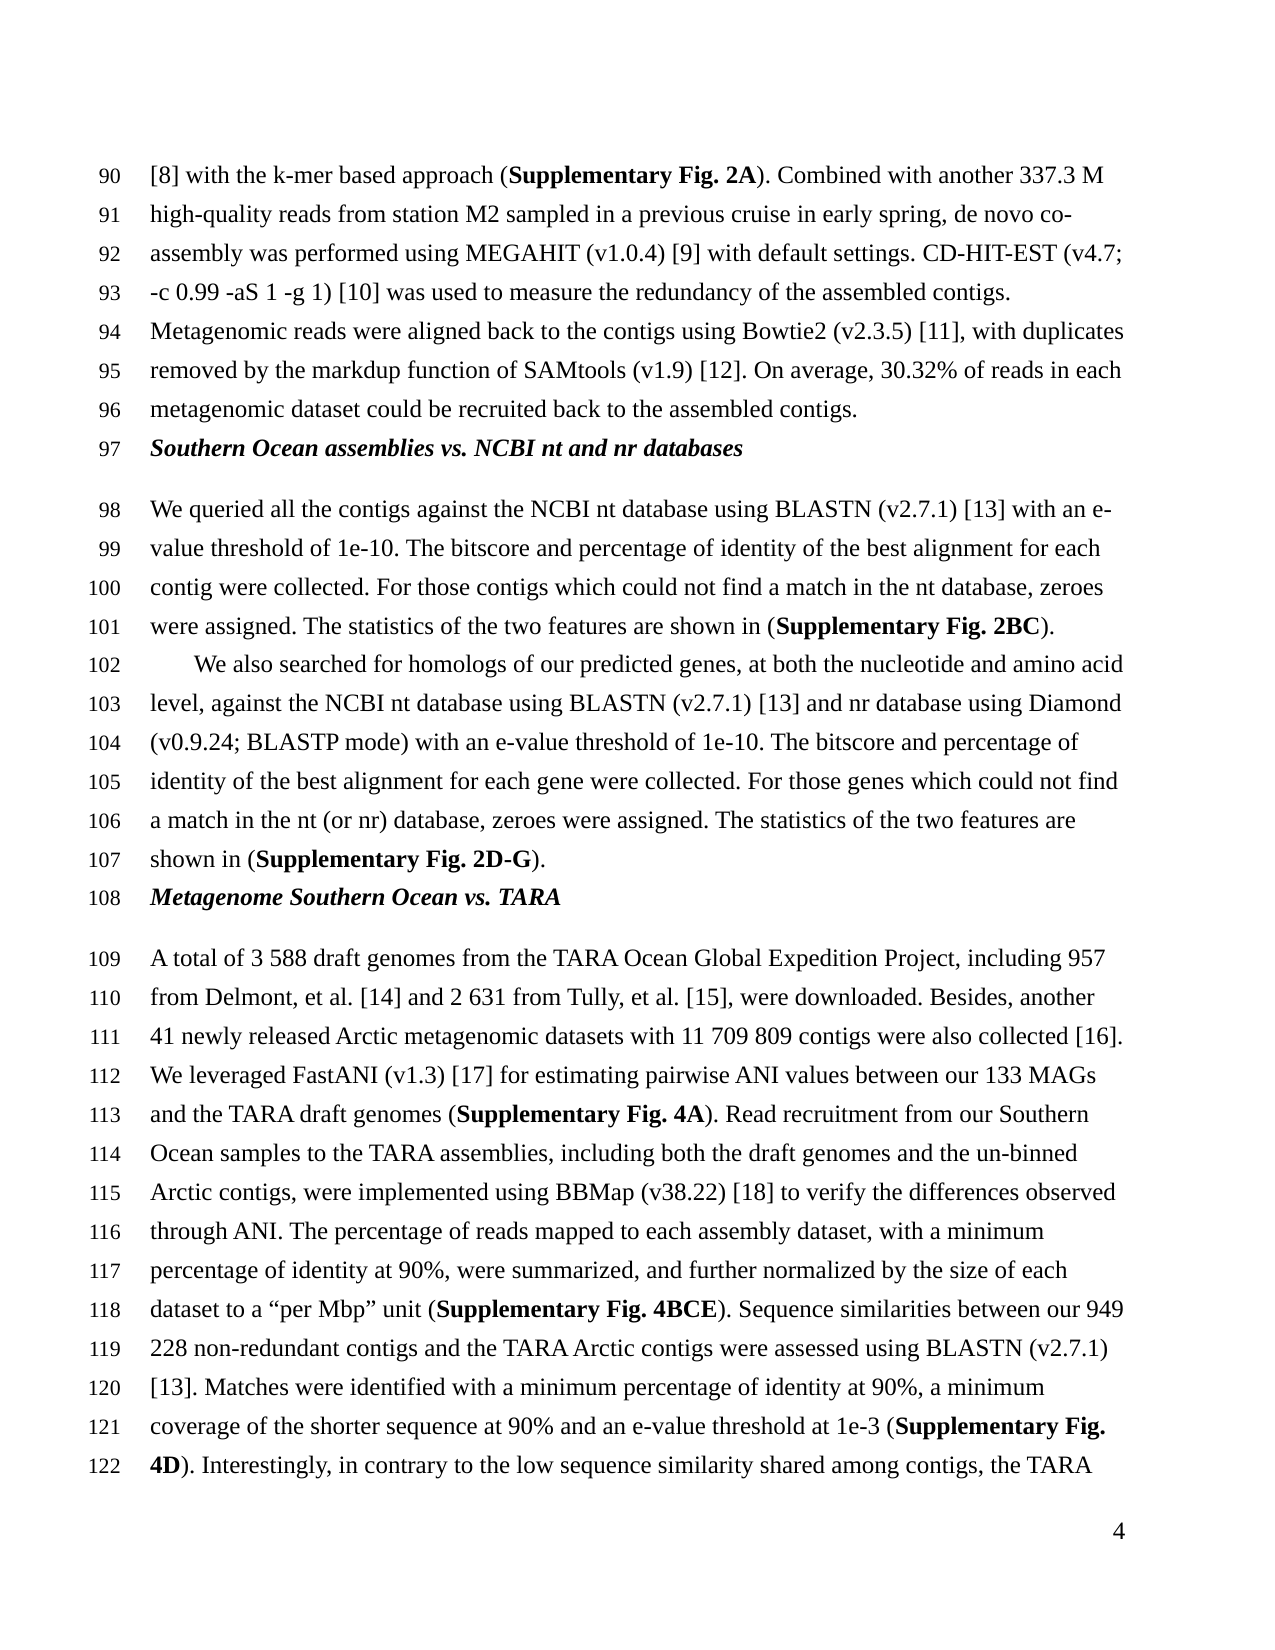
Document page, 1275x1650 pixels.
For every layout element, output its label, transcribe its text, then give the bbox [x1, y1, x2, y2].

text Metagenome Southern Ocean vs. TARA [150, 880, 1125, 913]
text Southern Ocean assemblies vs. NCBI nt and nr databases [150, 431, 1125, 463]
text We also searched for homologs of our predicted genes, at both the nucleotide and amino acid level, against the NCBI nt database using BLASTN (v2.7.1) [13] and nr database using Diamond (v0.9.24; BLASTP mode) with an e-value threshold of 1e-10. The bitscore and percentage of identity of the best alignment for each gene were collected. For those genes which could not find a match in the nt (or nr) database, zeroes were assigned. The statistics of the two features are shown in (Supplementary Fig. 2D-G). [150, 647, 1125, 874]
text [150, 941, 1125, 1480]
text We queried all the contigs against the NCBI nt database using BLASTN (v2.7.1) [13] with an e-value threshold of 1e-10. The bitscore and percentage of identity of the best alignment for each contig were collected. For those contigs which could not find a match in the nt database, zeroes were assigned. The statistics of the two features are shown in (Supplementary Fig. 2BC). [150, 492, 1125, 641]
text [150, 159, 1125, 425]
